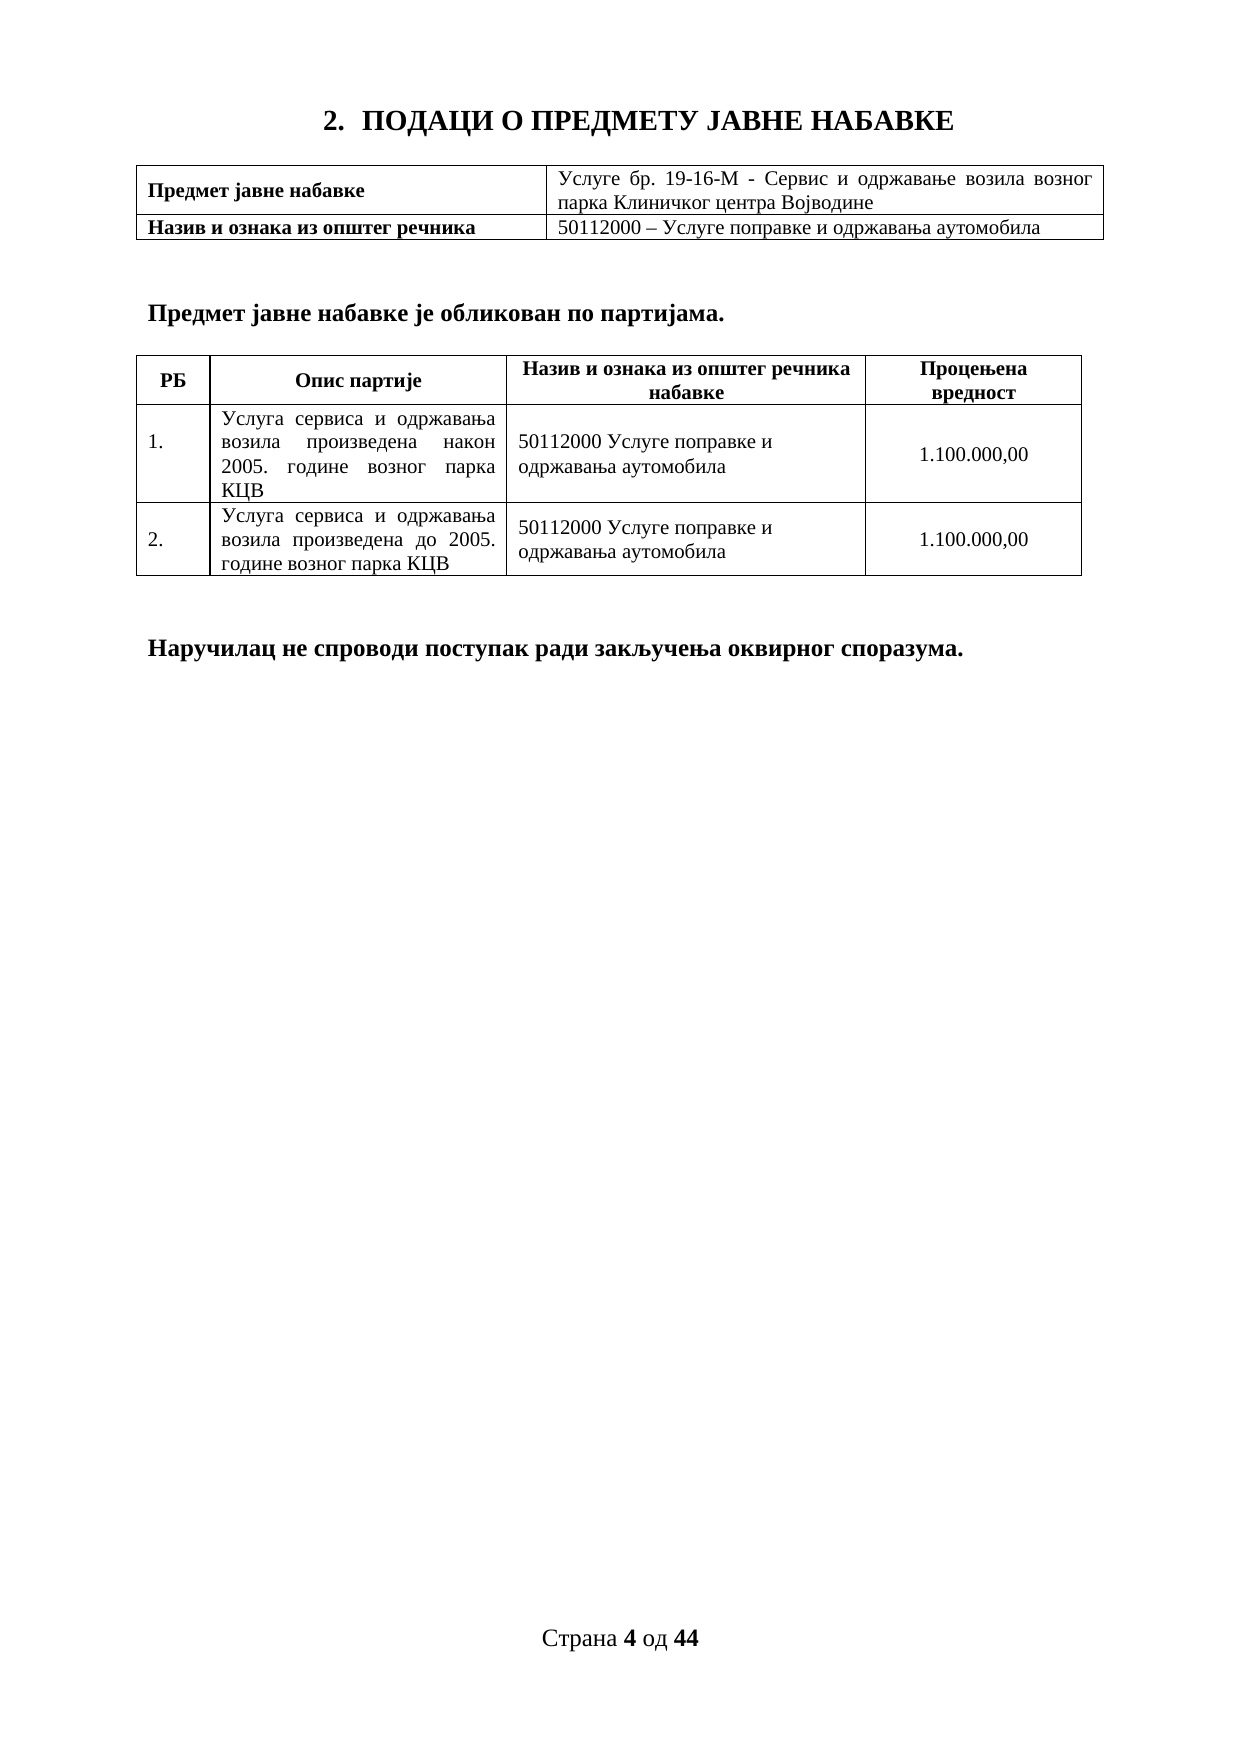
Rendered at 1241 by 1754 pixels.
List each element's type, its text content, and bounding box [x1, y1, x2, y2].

table_header Процењена вредност [866, 356, 1081, 404]
text Наручилац не спроводи поступак ради закључења оквирног споразума. [148, 633, 1092, 662]
table_header РБ [137, 356, 209, 404]
table_cell 1.100.000,00 [866, 503, 1081, 575]
table_cell 1.100.000,00 [866, 405, 1081, 502]
table_cell 50112000 Услуге поправке и одржавања аутомобила [507, 503, 865, 575]
table_cell Назив и ознака из општег речника [137, 215, 546, 239]
table_cell Услуга сервиса и одржавања возила произведена до 2005. године возног парка КЦВ [211, 503, 506, 575]
table_cell 50112000 Услуге поправке и одржавања аутомобила [507, 405, 865, 502]
table_header Опис партије [211, 356, 506, 404]
table_header Предмет јавне набавке [137, 166, 546, 214]
table_cell Услуга сервиса и одржавања возила произведена након 2005. године возног парка КЦВ [211, 405, 506, 502]
table_header Назив и ознака из општег речника набавке [507, 356, 865, 404]
table_cell 50112000 – Услуге поправке и одржавања аутомобила [547, 215, 1103, 239]
table_cell 2. [137, 503, 209, 575]
table_header бр. 19-16-М - Сервис и одржавање возила возног парка Клиничког центра Војводине [547, 166, 1103, 214]
table_cell 1. [137, 405, 209, 502]
subtitle ПОДАЦИ О ПРЕДМЕТУ ЈАВНЕ НАБАВКЕ [185, 103, 1092, 136]
text Предмет јавне набавке је обликован по партијама. [148, 298, 1092, 326]
